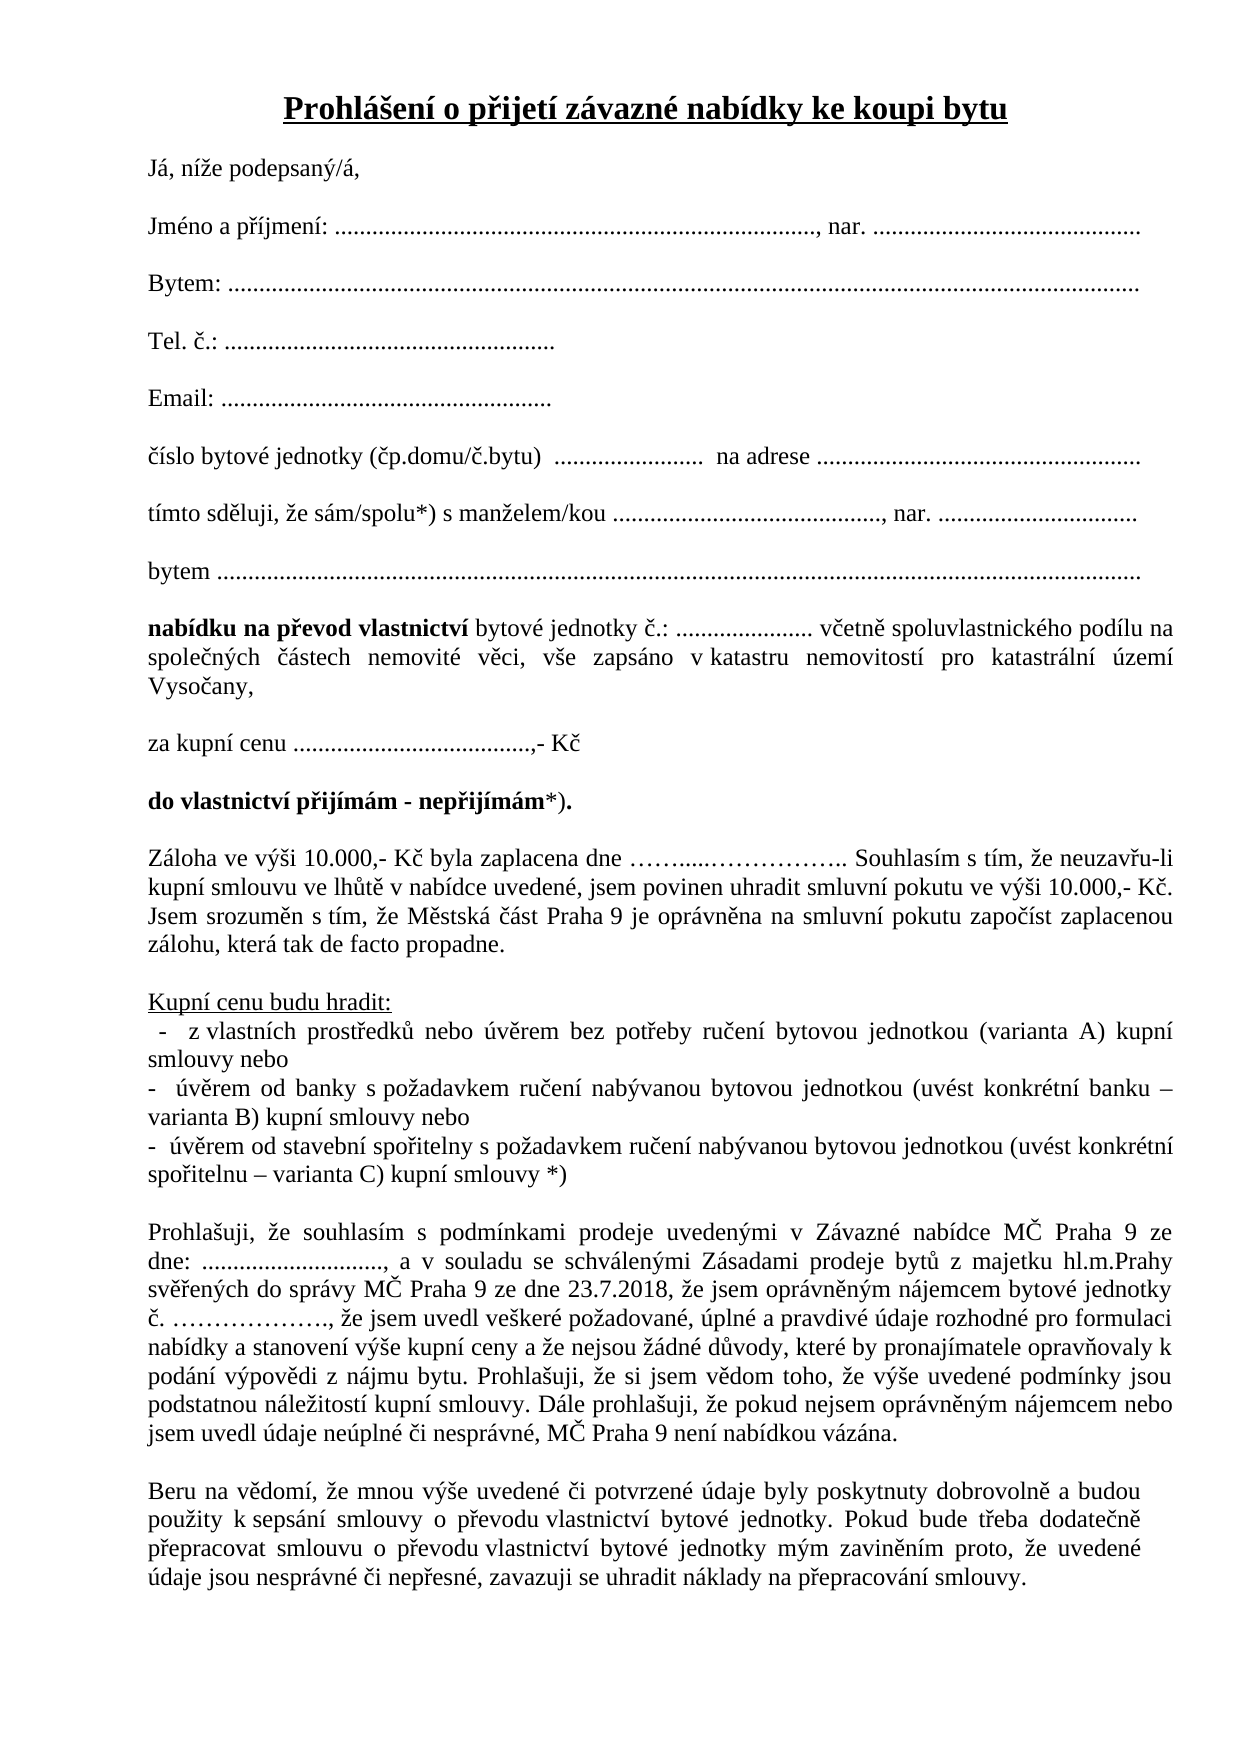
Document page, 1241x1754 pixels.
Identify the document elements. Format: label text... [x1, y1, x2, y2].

text bytem .................................................................................................................................................... [148, 556, 1144, 584]
text nabídku na převod vlastnictví bytové jednotky č.: ...................... včetně spoluvlastnického podílu na společných částech nemovité věci, vše zapsáno v katastru nemovitostí pro katastrální území Vysočany, [148, 613, 1174, 699]
text Jméno a příjmení: ............................................................................., nar. ........................................... [148, 211, 1144, 239]
text - z vlastních prostředků nebo úvěrem bez potřeby ručení bytovou jednotkou (varianta A) kupní smlouvy nebo [148, 1016, 1174, 1073]
text do vlastnictví přijímám - nepřijímám*). [148, 786, 1174, 814]
text - úvěrem od stavební spořitelny s požadavkem ručení nabývanou bytovou jednotkou (uvést konkrétní spořitelnu – varianta C) kupní smlouvy *) [148, 1131, 1174, 1188]
text Prohlášení o přijetí závazné nabídky ke koupi bytu [148, 89, 1144, 127]
text za kupní cenu ......................................,- Kč [148, 728, 1174, 757]
text tímto sděluji, že sám/spolu*) s manželem/kou ..........................................., nar. ................................ [148, 498, 1144, 527]
text Tel. č.: ..................................................... [148, 326, 1144, 354]
text číslo bytové jednotky (čp.domu/č.bytu) ........................ na adrese .................................................... [148, 441, 1144, 469]
text Bytem: .................................................................................................................................................. [148, 268, 1144, 297]
text Já, níže podepsaný/á, [148, 153, 1144, 182]
text Záloha ve výši 10.000,- Kč byla zaplacena dne …….....…………….. Souhlasím s tím, že neuzavřu-li kupní smlouvu ve lhůtě v nabídce uvedené, jsem povinen uhradit smluvní pokutu ve výši 10.000,- Kč. Jsem srozuměn s tím, že Městská část Praha 9 je oprávněna na smluvní pokutu započíst zaplacenou zálohu, která tak de facto propadne. [148, 843, 1174, 958]
text Kupní cenu budu hradit: [148, 987, 1174, 1016]
text Beru na vědomí, že mnou výše uvedené či potvrzené údaje byly poskytnuty dobrovolně a budou použity k sepsání smlouvy o převodu vlastnictví bytové jednotky. Pokud bude třeba dodatečně přepracovat smlouvu o převodu vlastnictví bytové jednotky mým zaviněním proto, že uvedené údaje jsou nesprávné či nepřesné, zavazuji se uhradit náklady na přepracování smlouvy. [148, 1476, 1141, 1591]
text - úvěrem od banky s požadavkem ručení nabývanou bytovou jednotkou (uvést konkrétní banku – varianta B) kupní smlouvy nebo [148, 1073, 1174, 1131]
text Prohlašuji, že souhlasím s podmínkami prodeje uvedenými v Závazné nabídce MČ Praha 9 ze dne: ............................., a v souladu se schválenými Zásadami prodeje bytů z majetku hl.m.Prahy svěřených do správy MČ Praha 9 ze dne 23.7.2018, že jsem oprávněným nájemcem bytové jednotky č. ………………., že jsem uvedl veškeré požadované, úplné a pravdivé údaje rozhodné pro formulaci nabídky a stanovení výše kupní ceny a že nejsou žádné důvody, které by pronajímatele opravňovaly k podání výpovědi z nájmu bytu. Prohlašuji, že si jsem vědom toho, že výše uvedené podmínky jsou podstatnou náležitostí kupní smlouvy. Dále prohlašuji, že pokud nejsem oprávněným nájemcem nebo jsem uvedl údaje neúplné či nesprávné, MČ Praha 9 není nabídkou vázána. [148, 1217, 1174, 1447]
text Email: ..................................................... [148, 383, 1144, 412]
